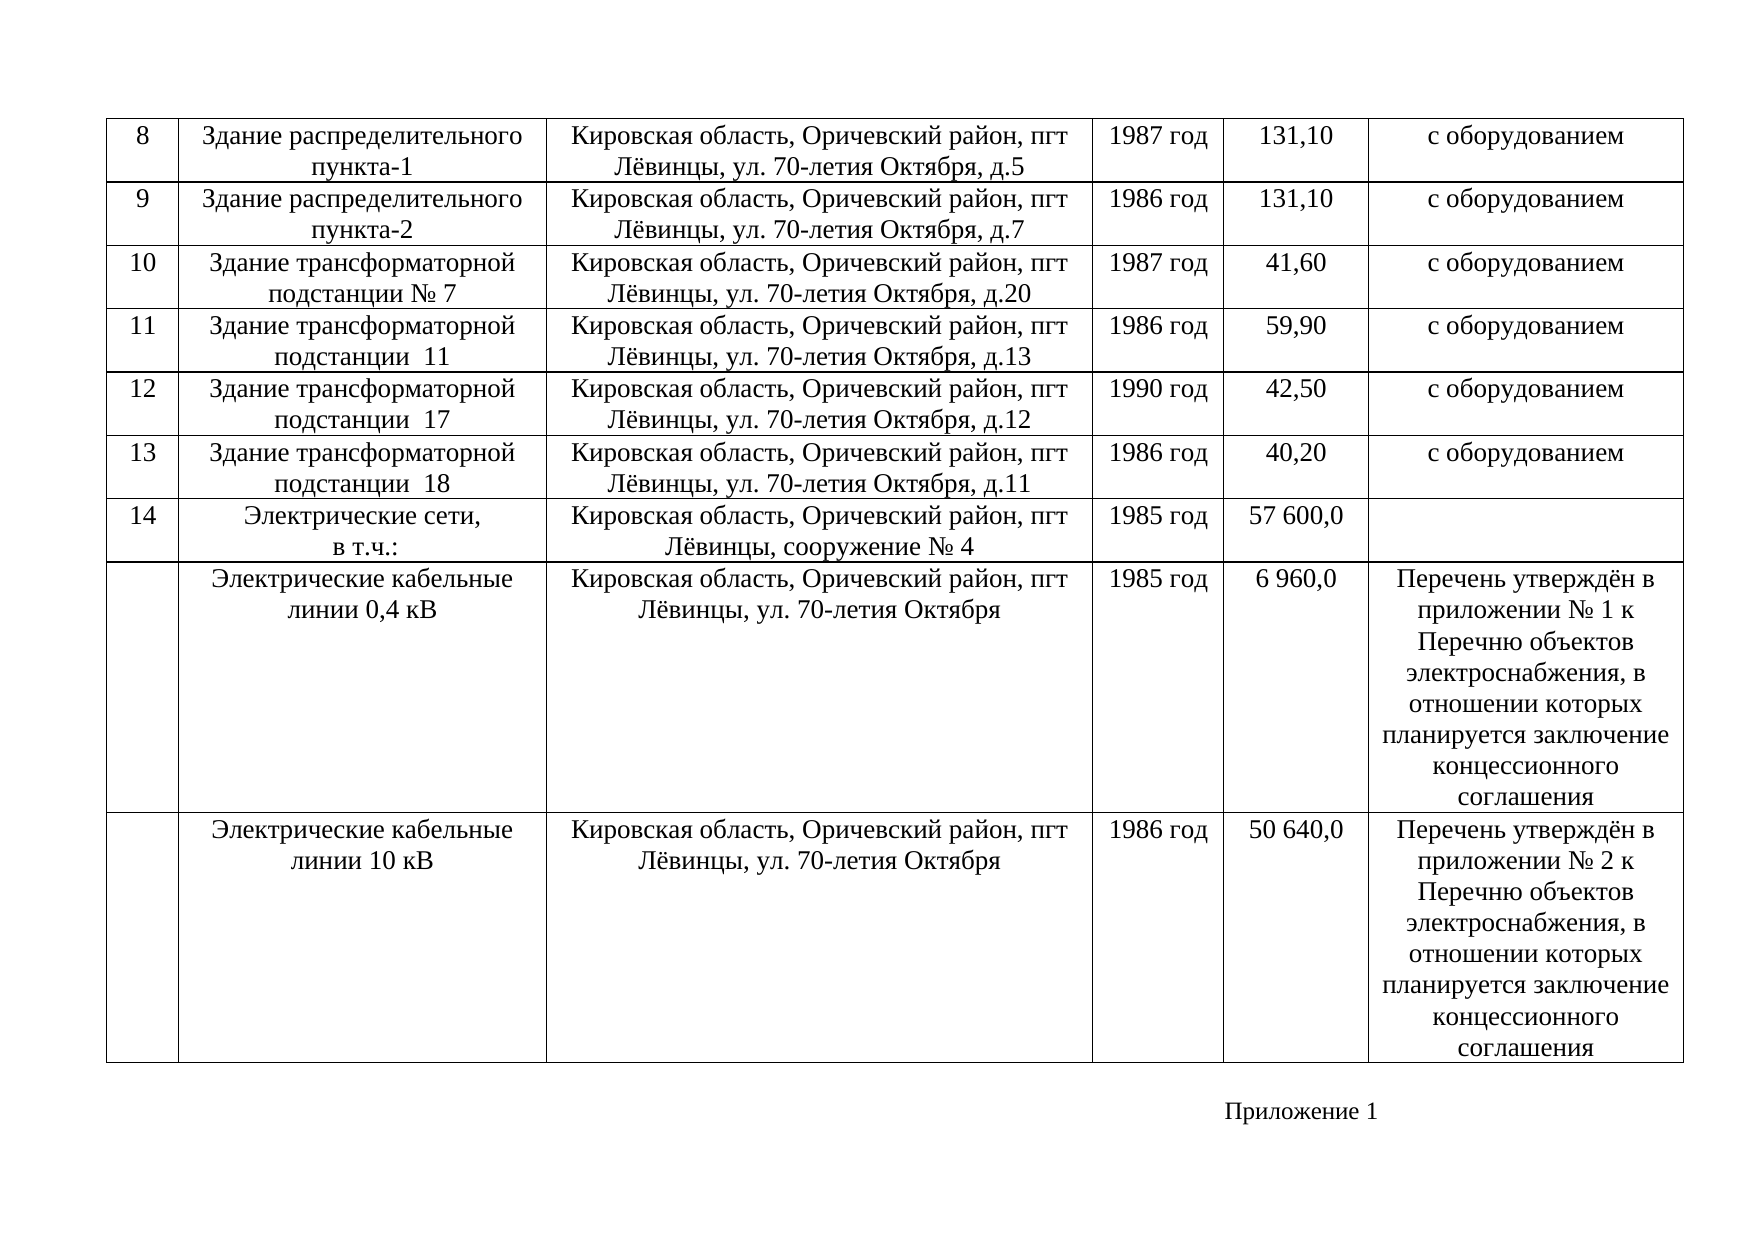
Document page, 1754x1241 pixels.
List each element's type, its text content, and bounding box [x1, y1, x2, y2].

table_cell с оборудованием [1369, 309, 1683, 371]
table_cell Здание распределительного пункта-1 [179, 119, 546, 181]
table_cell 131,10 [1224, 183, 1368, 245]
table_cell 131,10 [1224, 119, 1368, 181]
table_cell с оборудованием [1369, 246, 1683, 308]
table_cell 1986 год [1093, 813, 1223, 1062]
text Приложение 1 [1224, 1096, 1636, 1125]
table_cell 40,20 [1224, 436, 1368, 498]
table_cell 12 [107, 373, 178, 435]
table_cell Кировская область, Оричевский район, пгт Лёвинцы, ул. 70-летия Октября, д.7 [547, 183, 1092, 245]
table_cell 41,60 [1224, 246, 1368, 308]
table_cell Электрические кабельные линии 10 кВ [179, 813, 546, 1062]
table_cell 1986 год [1093, 309, 1223, 371]
table_cell Здание трансформаторной подстанции 11 [179, 309, 546, 371]
table_cell 14 [107, 499, 178, 561]
table_cell Перечень утверждён в приложении № 2 к Перечню объектов электроснабжения, в отношении которых планируется заключение концессионного соглашения [1369, 813, 1683, 1062]
table_cell 57 600,0 [1224, 499, 1368, 561]
table_cell 1985 год [1093, 499, 1223, 561]
table_cell Кировская область, Оричевский район, пгт Лёвинцы, ул. 70-летия Октября, д.13 [547, 309, 1092, 371]
table_cell 6 960,0 [1224, 563, 1368, 812]
table_cell Кировская область, Оричевский район, пгт Лёвинцы, ул. 70-летия Октября [547, 563, 1092, 812]
table_cell 59,90 [1224, 309, 1368, 371]
table_cell Электрические сети, в т.ч.: [179, 499, 546, 561]
table_cell с оборудованием [1369, 183, 1683, 245]
table_cell 42,50 [1224, 373, 1368, 435]
table_cell Перечень утверждён в приложении № 1 к Перечню объектов электроснабжения, в отношении которых планируется заключение концессионного соглашения [1369, 563, 1683, 812]
table_cell Здание распределительного пункта-2 [179, 183, 546, 245]
table_cell 13 [107, 436, 178, 498]
table_cell 11 [107, 309, 178, 371]
table_cell 1987 год [1093, 119, 1223, 181]
table_cell Электрические кабельные линии 0,4 кВ [179, 563, 546, 812]
table_cell 10 [107, 246, 178, 308]
table_cell [107, 563, 178, 812]
table_cell [1369, 499, 1683, 561]
table_cell с оборудованием [1369, 373, 1683, 435]
table_cell Кировская область, Оричевский район, пгт Лёвинцы, сооружение № 4 [547, 499, 1092, 561]
table_cell Здание трансформаторной подстанции 17 [179, 373, 546, 435]
table_cell [107, 813, 178, 1062]
table_cell 50 640,0 [1224, 813, 1368, 1062]
table_cell с оборудованием [1369, 119, 1683, 181]
table_cell Кировская область, Оричевский район, пгт Лёвинцы, ул. 70-летия Октября [547, 813, 1092, 1062]
table_cell 1990 год [1093, 373, 1223, 435]
table_cell 1986 год [1093, 183, 1223, 245]
table_cell Здание трансформаторной подстанции № 7 [179, 246, 546, 308]
table_cell Кировская область, Оричевский район, пгт Лёвинцы, ул. 70-летия Октября, д.5 [547, 119, 1092, 181]
table_cell 9 [107, 183, 178, 245]
table_cell с оборудованием [1369, 436, 1683, 498]
table_cell 8 [107, 119, 178, 181]
table_cell 1985 год [1093, 563, 1223, 812]
table_cell Кировская область, Оричевский район, пгт Лёвинцы, ул. 70-летия Октября, д.20 [547, 246, 1092, 308]
table_cell Кировская область, Оричевский район, пгт Лёвинцы, ул. 70-летия Октября, д.12 [547, 373, 1092, 435]
table_cell Кировская область, Оричевский район, пгт Лёвинцы, ул. 70-летия Октября, д.11 [547, 436, 1092, 498]
table_cell 1987 год [1093, 246, 1223, 308]
table_cell 1986 год [1093, 436, 1223, 498]
table_cell Здание трансформаторной подстанции 18 [179, 436, 546, 498]
